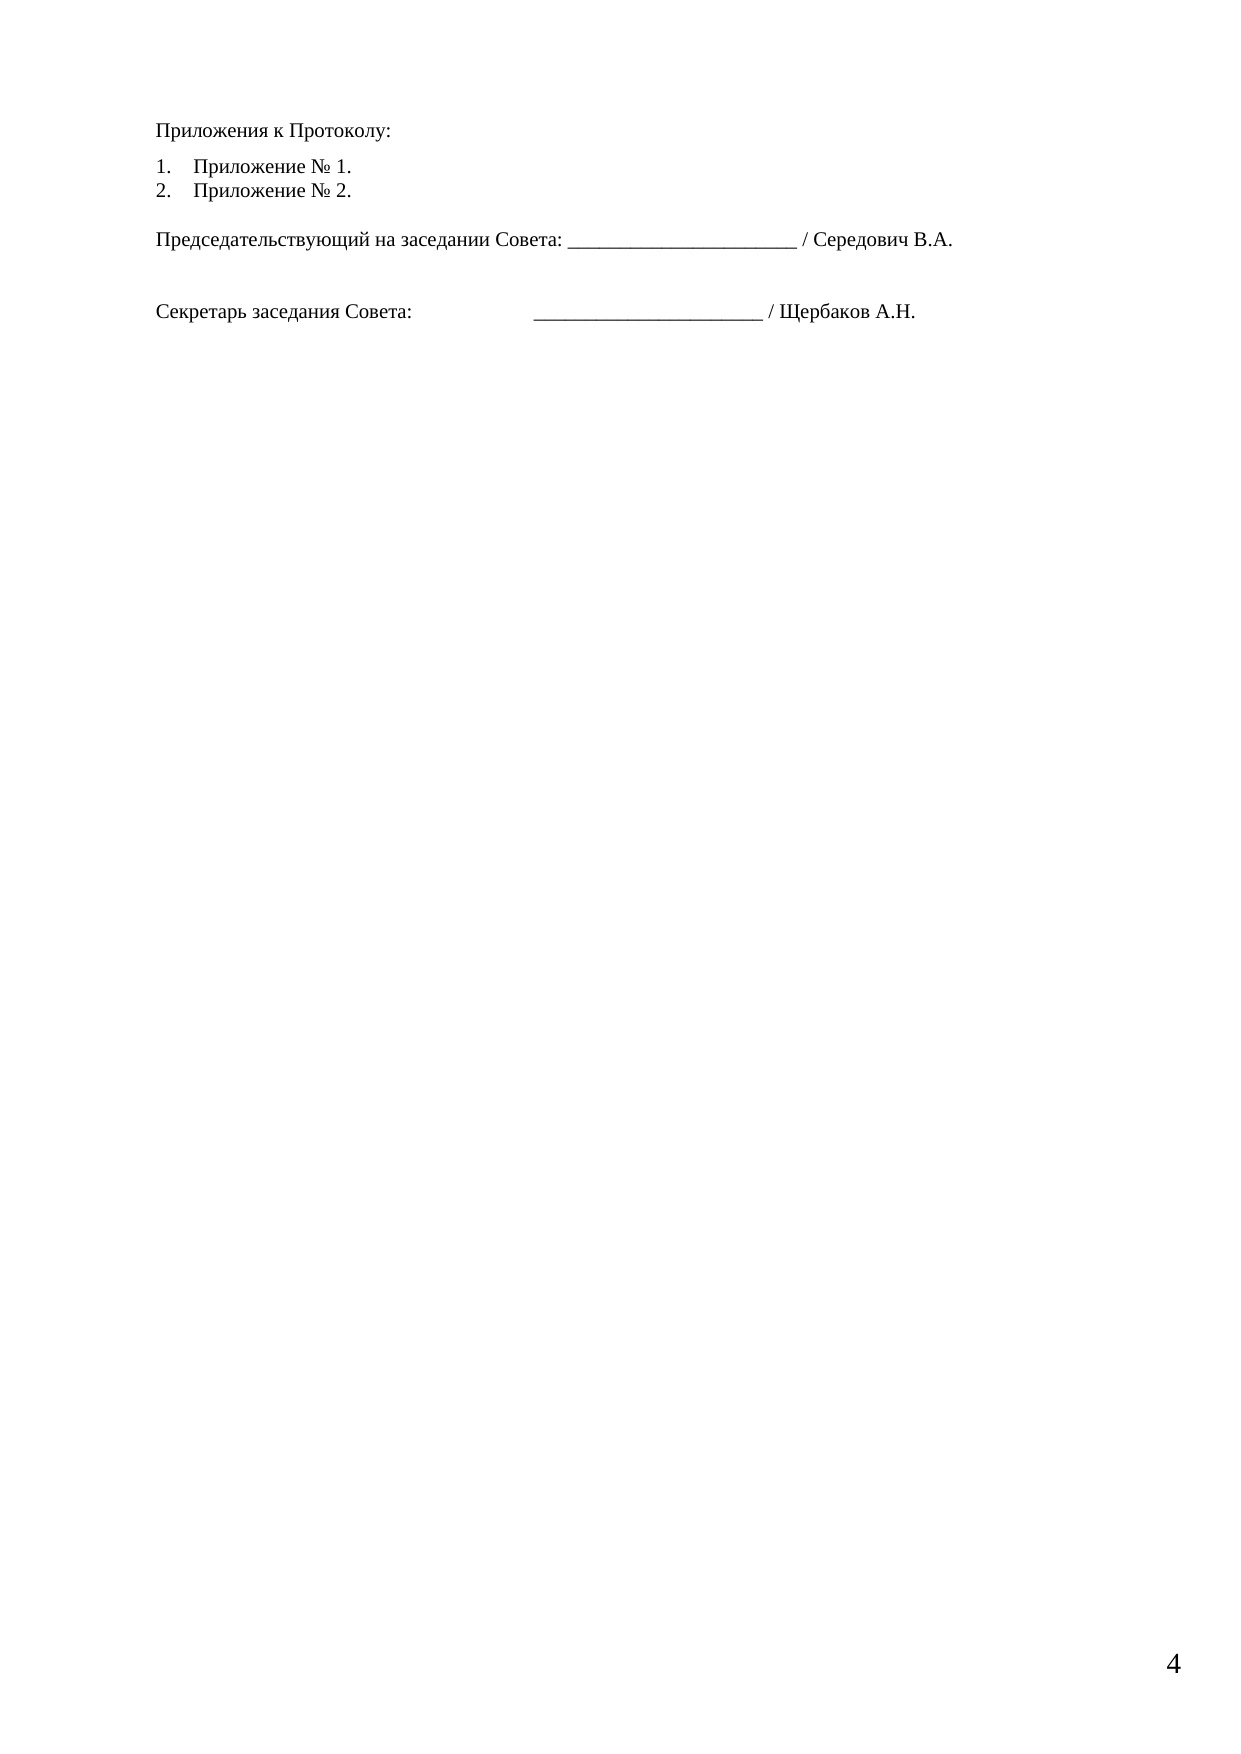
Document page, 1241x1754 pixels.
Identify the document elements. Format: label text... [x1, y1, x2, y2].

text Секретарь заседания Совета: ______________________ / Щербаков А.Н. [156, 299, 1181, 351]
text Председательствующий на заседании Совета: ______________________ / Середович В.А. [156, 226, 1181, 251]
list Приложение № 2. [156, 178, 1181, 202]
text Приложения к Протоколу: [118, 118, 1181, 142]
list Приложение № 1. [156, 154, 1181, 178]
